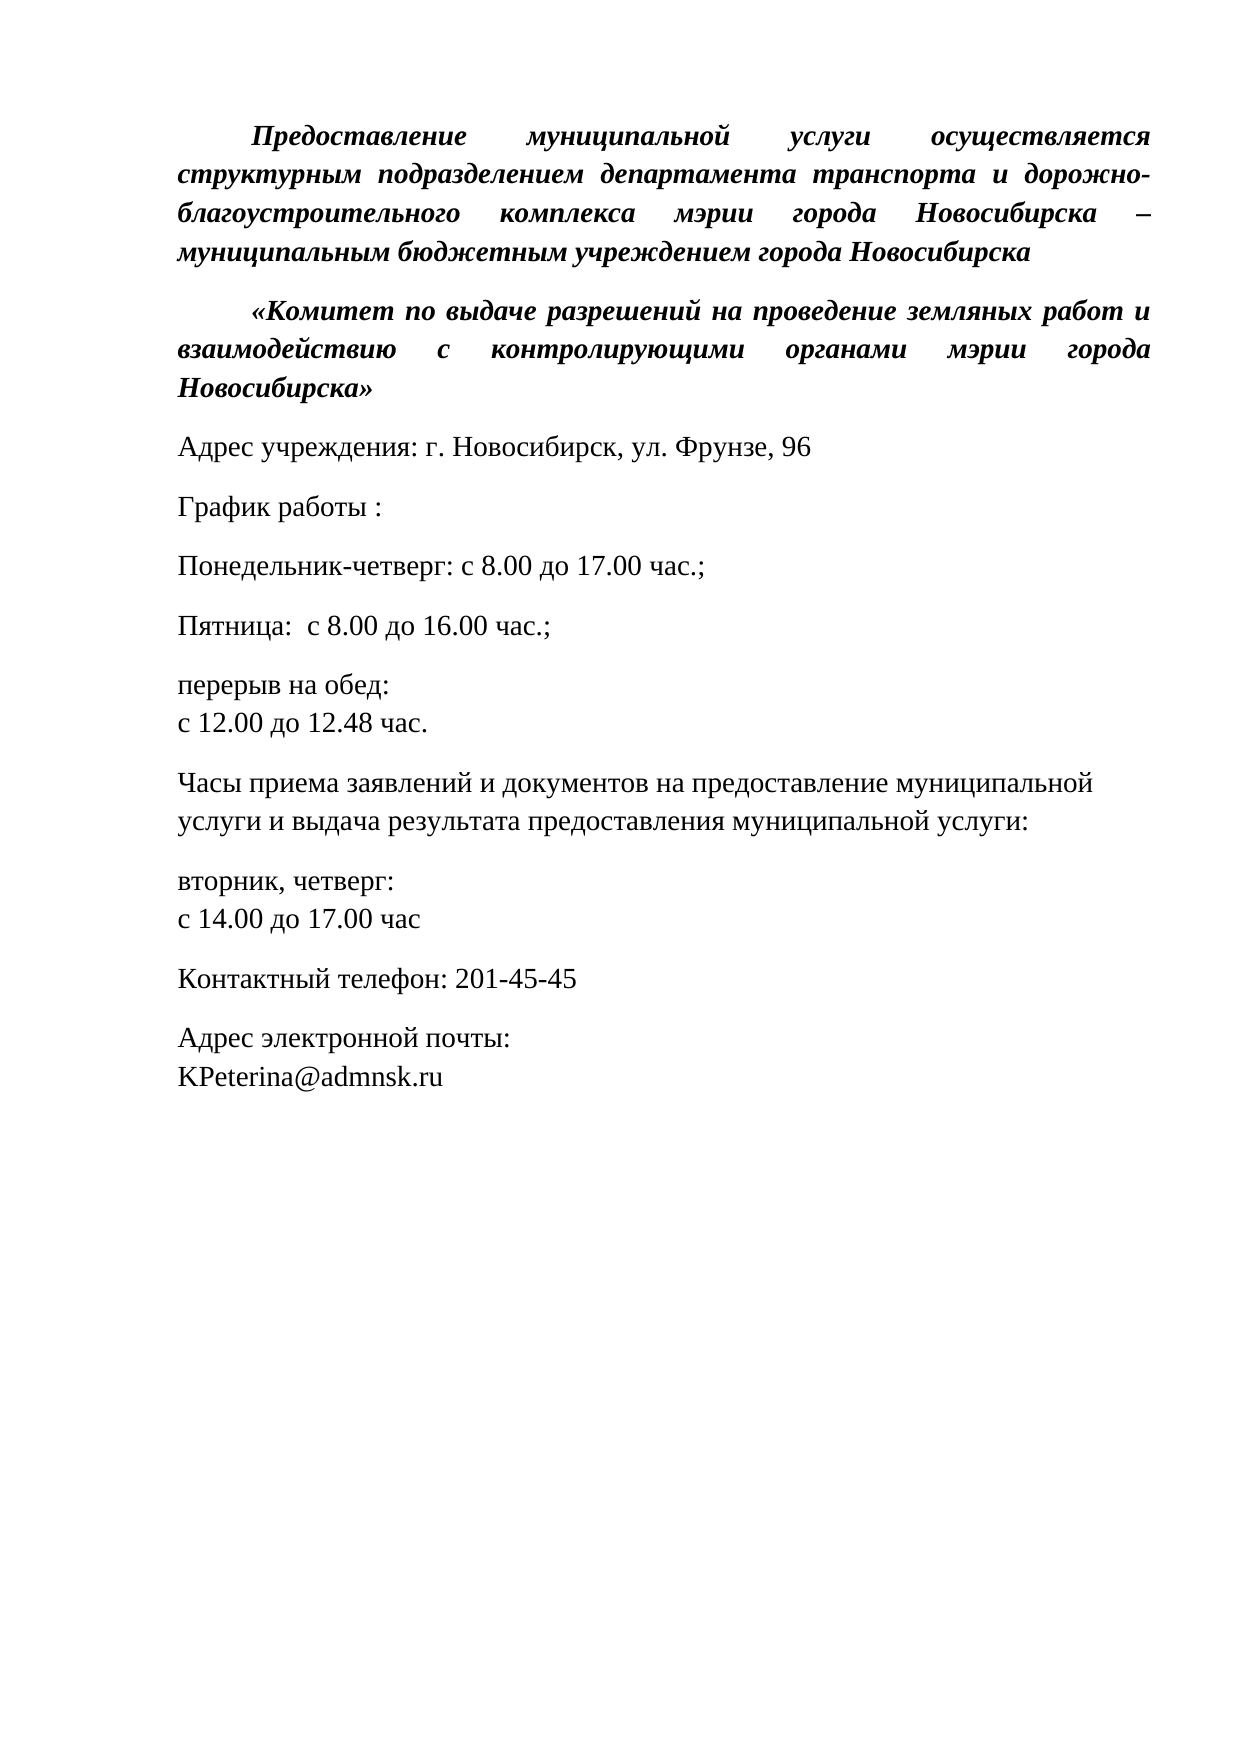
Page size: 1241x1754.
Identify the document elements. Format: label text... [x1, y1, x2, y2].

text KPeterina@admnsk.ru [177, 1059, 1152, 1092]
text Предоставление муниципальной услуги осуществляется структурным подразделением департамента транспорта и дорожно-благоустроительного комплекса мэрии города Новосибирска – муниципальным бюджетным учреждением города Новосибирска [177, 118, 1152, 267]
text Пятница: с 8.00 до 16.00 час.; [177, 608, 1152, 641]
text Адрес электронной почты: [177, 1020, 1152, 1054]
text Понедельник-четверг: с 8.00 до 17.00 час.; [177, 548, 1152, 582]
text Адрес учреждения: г. Новосибирск, ул. Фрунзе, 96 [177, 429, 1152, 463]
text перерыв на обед: [177, 667, 1152, 701]
text График работы : [177, 489, 1152, 522]
text Часы приема заявлений и документов на предоставление муниципальной услуги и выдача результата предоставления муниципальной услуги: [177, 765, 1152, 837]
text вторник, четверг: [177, 863, 1152, 896]
text Контактный телефон: 201-45-45 [177, 961, 1152, 994]
text «Комитет по выдаче разрешений на проведение земляных работ и взаимодействию с контролирующими органами мэрии города Новосибирска» [177, 293, 1152, 404]
text с 12.00 до 12.48 час. [177, 706, 1152, 739]
text с 14.00 до 17.00 час [177, 901, 1152, 935]
